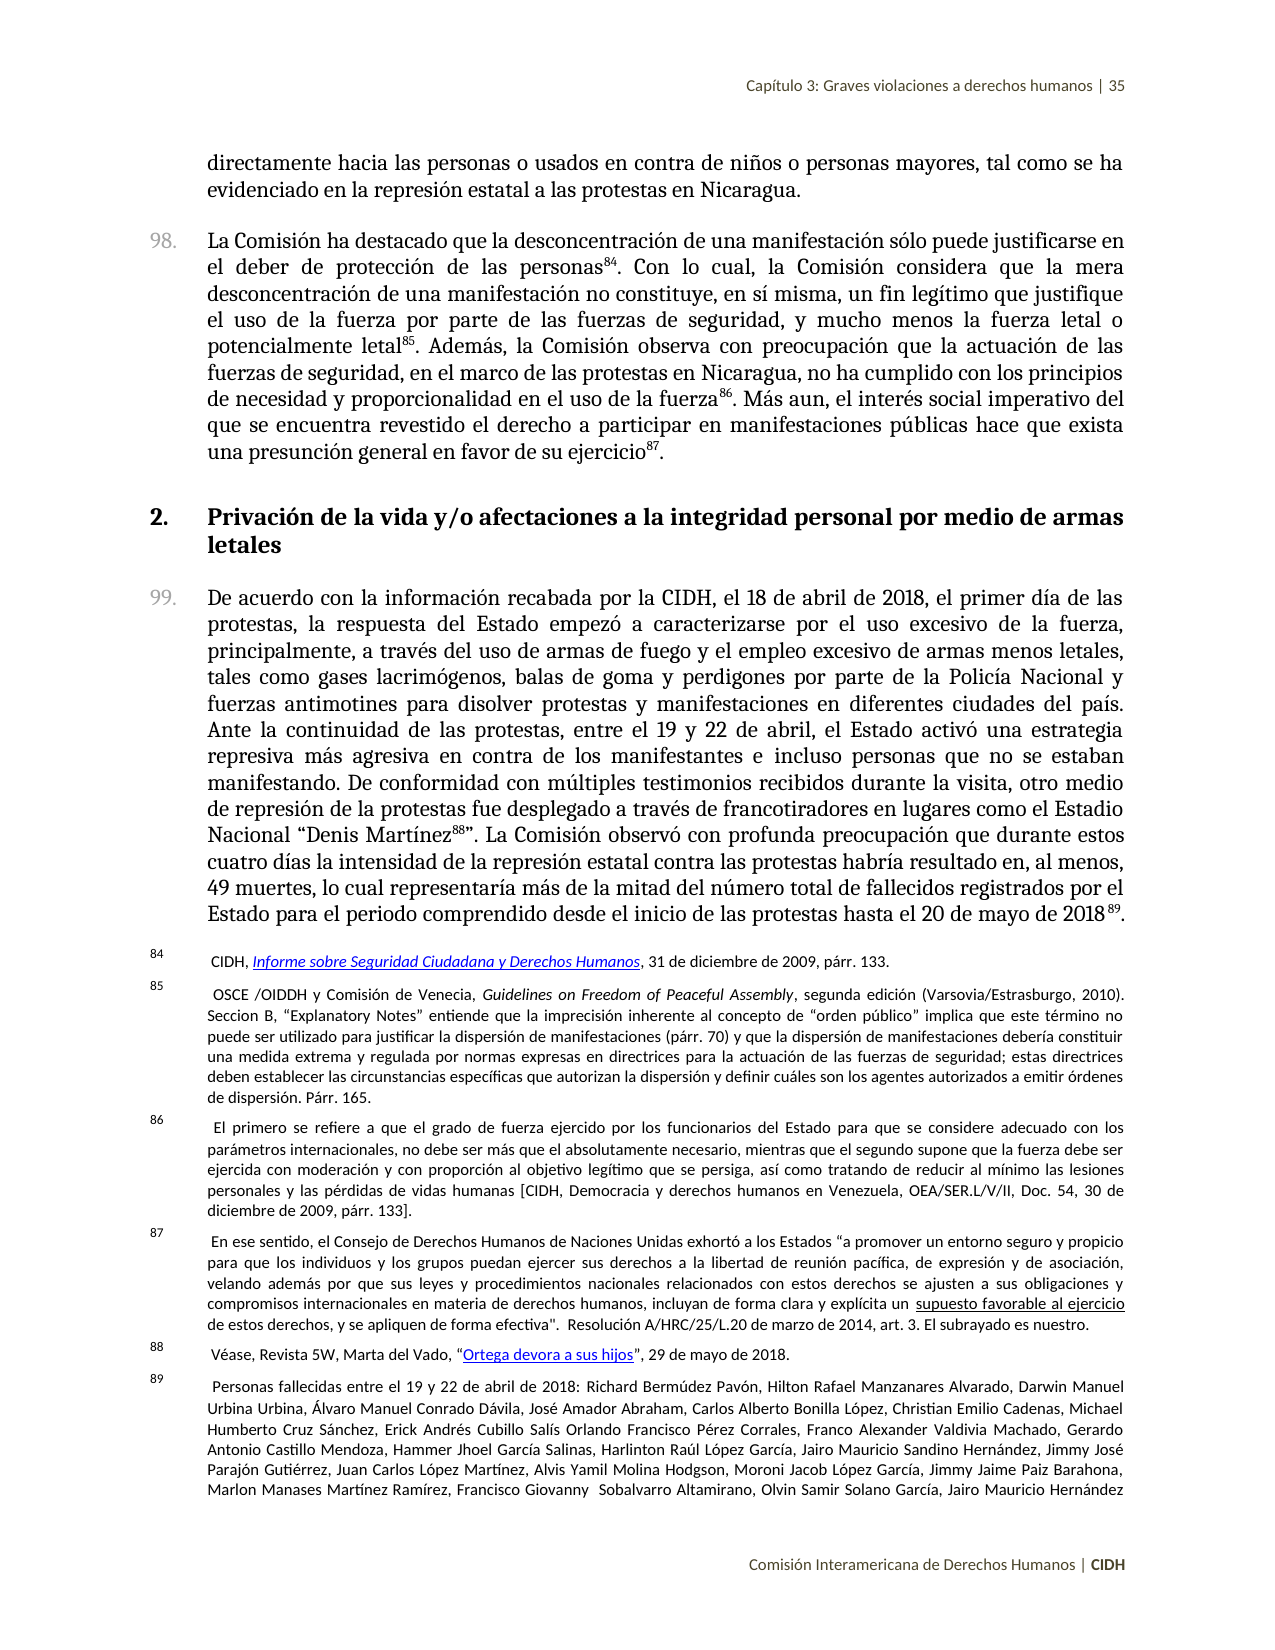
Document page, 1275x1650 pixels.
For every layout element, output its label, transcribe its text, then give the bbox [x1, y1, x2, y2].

list De acuerdo con la información recabada por la CIDH, el 18 de abril de 2018, el primer día de las protestas, la respuesta del Estado empezó a caracterizarse por el uso excesivo de la fuerza, principalmente, a través del uso de armas de fuego y el empleo excesivo de armas menos letales, tales como gases lacrimógenos, balas de goma y perdigones por parte de la Policía Nacional y fuerzas antimotines para disolver protestas y manifestaciones en diferentes ciudades del país. Ante la continuidad de las protestas, entre el 19 y 22 de abril, el Estado activó una estrategia represiva más agresiva en contra de los manifestantes e incluso personas que no se estaban manifestando. De conformidad con múltiples testimonios recibidos durante la visita, otro medio de represión de la protestas fue desplegado a través de francotiradores en lugares como el Estadio Nacional “Denis Martínez”. La Comisión observó con profunda preocupación que durante estos cuatro días la intensidad de la represión estatal contra las protestas habría resultado en, al menos, 49 muertes, lo cual representaría más de la mitad del número total de fallecidos registrados por el Estado para el periodo comprendido desde el inicio de las protestas hasta el 20 de mayo de 2018. En ese mismo lapso de tiempo, dos agentes de policía fallecieron como resultado de agresiones con armas de fuego. [150, 585, 1125, 927]
list La Comisión ha destacado que la desconcentración de una manifestación sólo puede justificarse en el deber de protección de las personas. Con lo cual, la Comisión considera que la mera desconcentración de una manifestación no constituye, en sí misma, un fin legítimo que justifique el uso de la fuerza por parte de las fuerzas de seguridad, y mucho menos la fuerza letal o potencialmente letal. Además, la Comisión observa con preocupación que la actuación de las fuerzas de seguridad, en el marco de las protestas en Nicaragua, no ha cumplido con los principios de necesidad y proporcionalidad en el uso de la fuerza. Más aun, el interés social imperativo del que se encuentra revestido el derecho a participar en manifestaciones públicas hace que exista una presunción general en favor de su ejercicio. [150, 228, 1125, 465]
subtitle Privación de la vida y/o afectaciones a la integridad personal por medio de armas letales [150, 502, 1125, 560]
list Algunos ejemplos en este sentido se relacionan con el disparo de municiones de goma a corta distancia y apuntando a la parte superior del cuerpo; el uso de gases lacrimógenos disparados directamente hacia las personas o usados en contra de niños o personas mayores, tal como se ha evidenciado en la represión estatal a las protestas en Nicaragua. [150, 150, 1125, 203]
